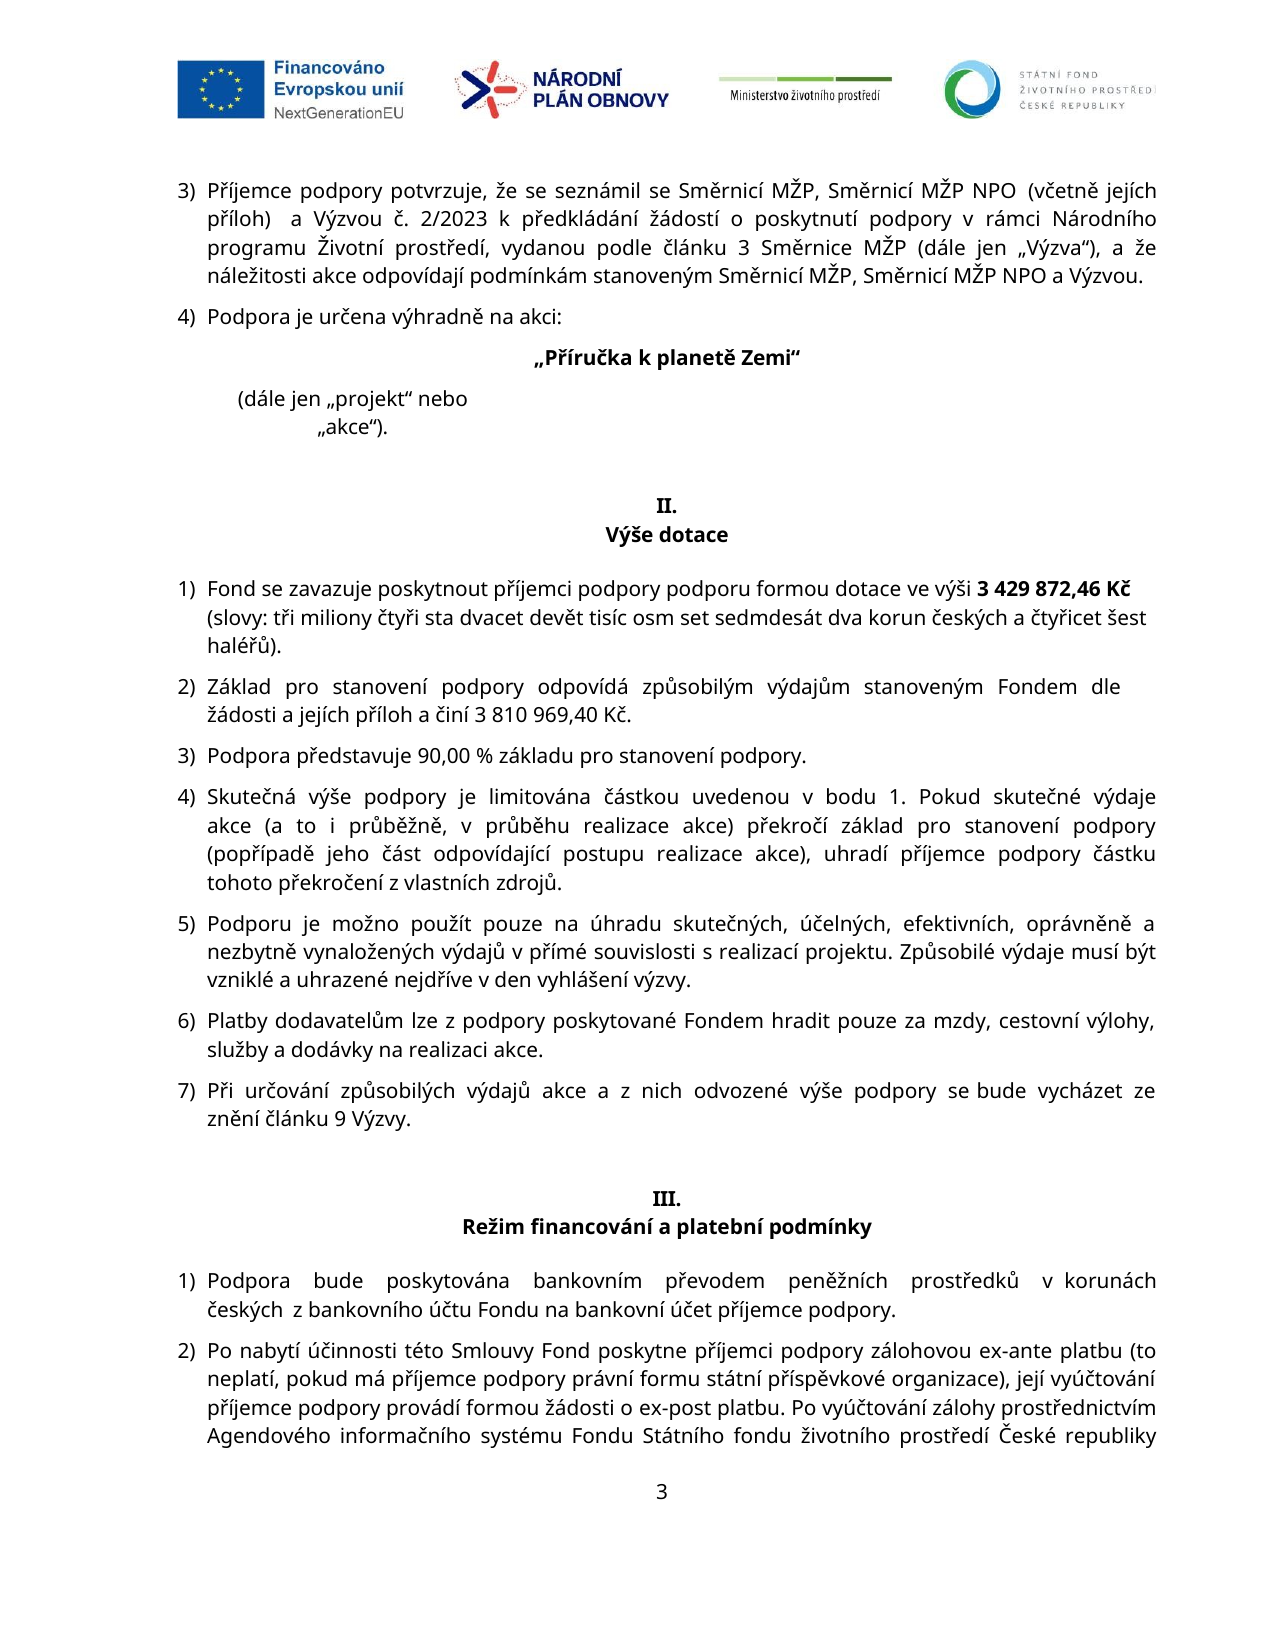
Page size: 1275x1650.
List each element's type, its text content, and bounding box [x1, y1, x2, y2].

list Základ pro stanovení podpory odpovídá způsobilým výdajům stanoveným Fondem dle žádosti a jejích příloh a činí 3 810 969,40 Kč. [177, 672, 1156, 729]
subtitle Režim financování a platební podmínky [273, 1212, 1061, 1241]
subtitle „Příručka k planetě Zemi“ [493, 343, 841, 371]
list Platby dodavatelům lze z podpory poskytované Fondem hradit pouze za mzdy, cestovní výlohy, služby a dodávky na realizaci akce. [177, 1006, 1157, 1063]
subtitle III. [493, 1184, 841, 1212]
list Fond se zavazuje poskytnout příjemci podpory podporu formou dotace ve výši 3 429 872,46 Kč (slovy: tři miliony čtyři sta dvacet devět tisíc osm set sedmdesát dva korun českých a čtyřicet šest haléřů). [177, 574, 1157, 659]
subtitle II. [493, 492, 841, 520]
list Při určování způsobilých výdajů akce a z nich odvozené výše podpory se bude vycházet ze znění článku 9 Výzvy. [177, 1076, 1156, 1133]
list Podpora představuje 90,00 % základu pro stanovení podpory. [177, 742, 1169, 770]
list Podpora je určena výhradně na akci: [177, 302, 1169, 331]
list Příjemce podpory potvrzuje, že se seznámil se Směrnicí MŽP, Směrnicí MŽP NPO (včetně jejích příloh) a Výzvou č. 2/2023 k předkládání žádostí o poskytnutí podpory v rámci Národního programu Životní prostředí, vydanou podle článku 3 Směrnice MŽP (dále jen „Výzva“), a že náležitosti akce odpovídají podmínkám stanoveným Směrnicí MŽP, Směrnicí MŽP NPO a Výzvou. [177, 176, 1157, 290]
text (dále jen „projekt“ nebo „akce“). [207, 384, 499, 441]
subtitle Výše dotace [493, 520, 841, 548]
picture [177, 59, 1156, 119]
list Podporu je možno použít pouze na úhradu skutečných, účelných, efektivních, oprávněně a nezbytně vynaložených výdajů v přímé souvislosti s realizací projektu. Způsobilé výdaje musí být vzniklé a uhrazené nejdříve v den vyhlášení výzvy. [177, 909, 1157, 994]
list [177, 1336, 1157, 1449]
list Podpora bude poskytována bankovním převodem peněžních prostředků v korunách českých z bankovního účtu Fondu na bankovní účet příjemce podpory. [177, 1266, 1157, 1323]
list Skutečná výše podpory je limitována částkou uvedenou v bodu 1. Pokud skutečné výdaje akce (a to i průběžně, v průběhu realizace akce) překročí základ pro stanovení podpory (popřípadě jeho část odpovídající postupu realizace akce), uhradí příjemce podpory částku tohoto překročení z vlastních zdrojů. [177, 782, 1157, 896]
